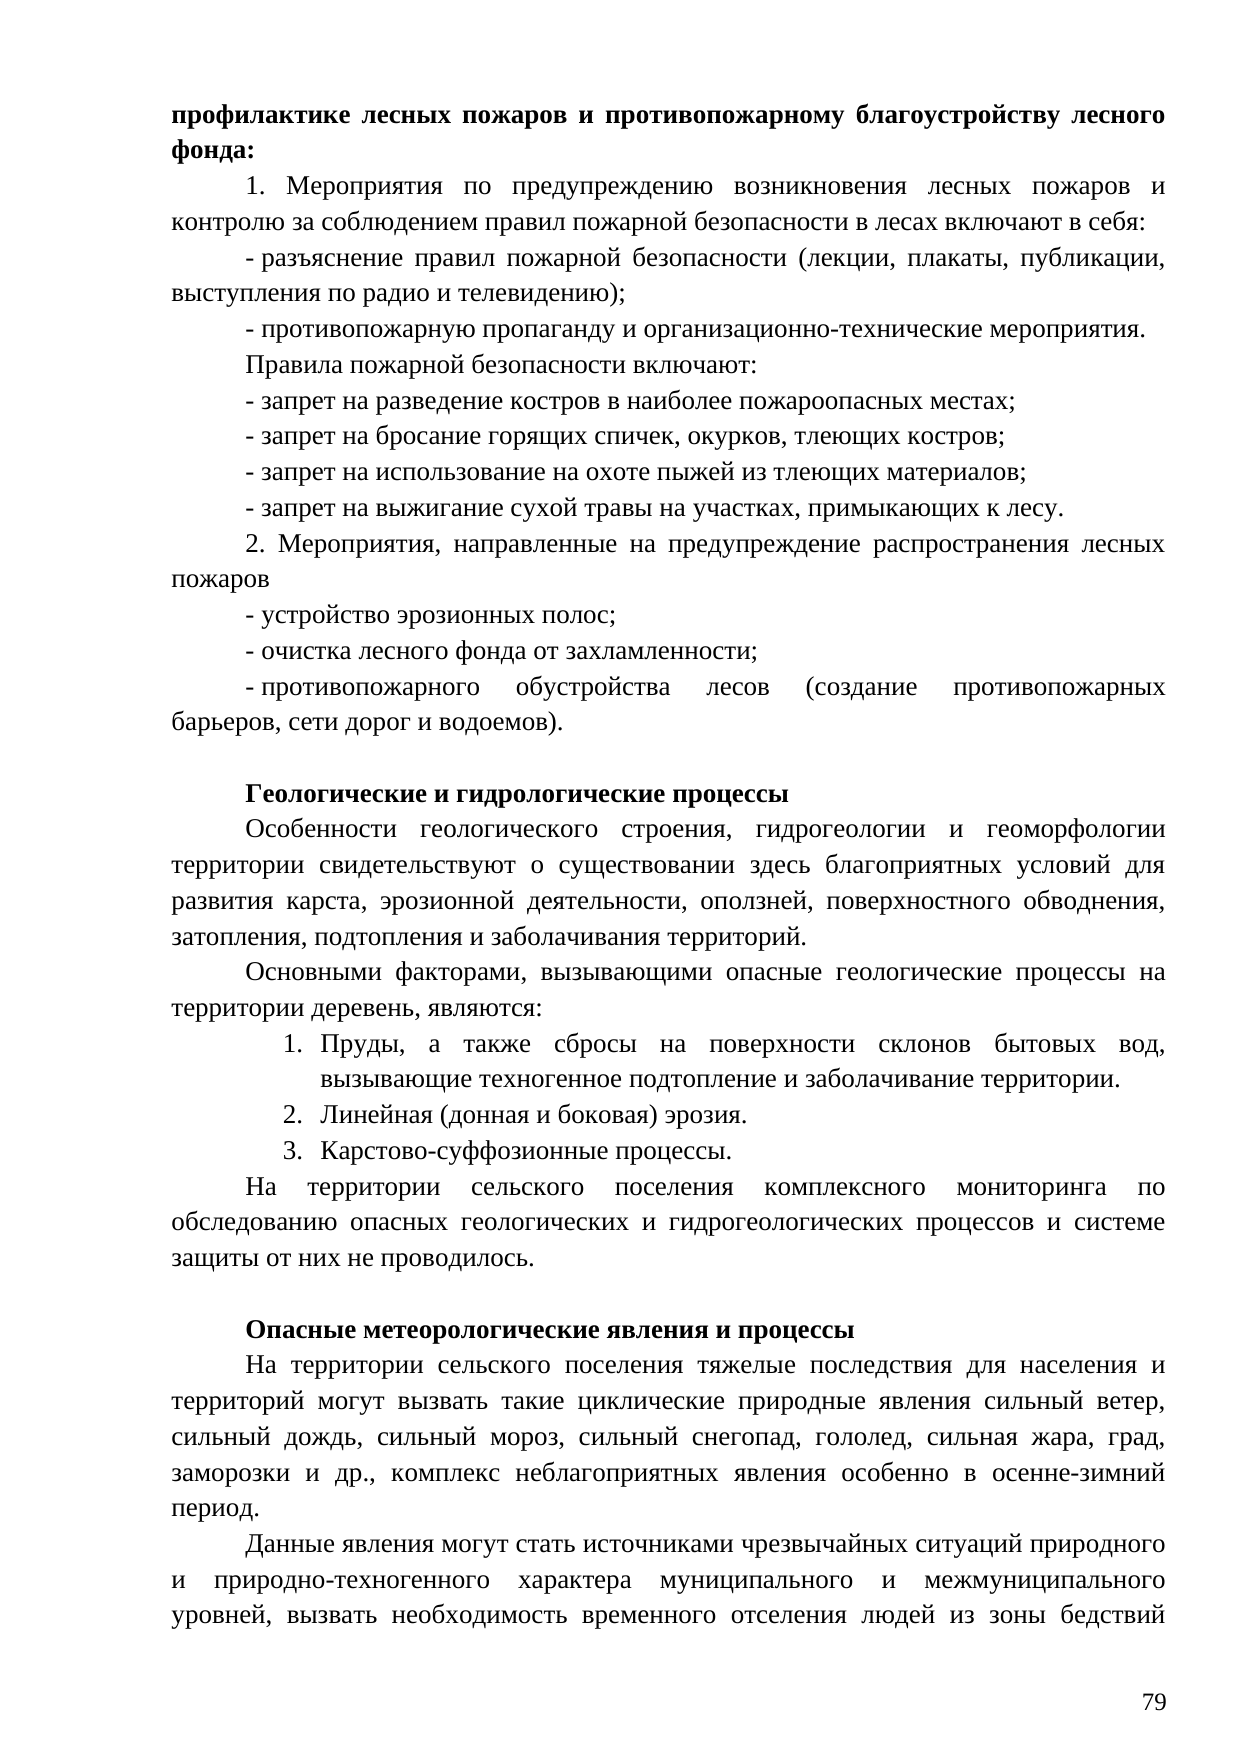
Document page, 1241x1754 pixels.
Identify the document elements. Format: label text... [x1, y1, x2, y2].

text 1. Мероприятия по предупреждению возникновения лесных пожаров и контролю за соблюдением правил пожарной безопасности в лесах включают в себя: [171, 169, 1167, 236]
text - запрет на бросание горящих спичек, окурков, тлеющих костров; [171, 419, 1167, 451]
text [171, 1527, 1167, 1630]
text Правила пожарной безопасности включают: [171, 348, 1167, 379]
text - запрет на выжигание сухой травы на участках, примыкающих к лесу. [171, 491, 1167, 522]
text На территории сельского поселения комплексного мониторинга по обследованию опасных геологических и гидрогеологических процессов и системе защиты от них не проводилось. [171, 1170, 1167, 1272]
list Линейная (донная и боковая) эрозия. [283, 1098, 1167, 1129]
list Пруды, а также сбросы на поверхности склонов бытовых вод, вызывающие техногенное подтопление и заболачивание территории. [283, 1027, 1167, 1094]
text - устройство эрозионных полос; [171, 598, 1167, 629]
text На территории сельского поселения тяжелые последствия для населения и территорий могут вызвать такие циклические природные явления сильный ветер, сильный дождь, сильный мороз, сильный снегопад, гололед, сильная жара, град, заморозки и др., комплекс неблагоприятных явления особенно в осенне-зимний период. [171, 1348, 1167, 1522]
list Карстово-суффозионные процессы. [283, 1134, 1167, 1165]
text - разъяснение правил пожарной безопасности (лекции, плакаты, публикации, выступления по радио и телевидению); [171, 241, 1167, 308]
text Особенности геологического строения, гидрогеологии и геоморфологии территории свидетельствуют о существовании здесь благоприятных условий для развития карста, эрозионной деятельности, оползней, поверхностного обводнения, затопления, подтопления и заболачивания территорий. [171, 812, 1167, 951]
text - очистка лесного фонда от захламленности; [171, 634, 1167, 665]
text Геологические и гидрологические процессы [171, 777, 1167, 808]
text - запрет на использование на охоте пыжей из тлеющих материалов; [171, 455, 1167, 486]
text - противопожарного обустройства лесов (создание противопожарных барьеров, сети дорог и водоемов). [171, 669, 1167, 736]
text 2. Мероприятия, направленные на предупреждение распространения лесных пожаров [171, 527, 1167, 593]
text Опасные метеорологические явления и процессы [171, 1313, 1167, 1344]
text Основными факторами, вызывающими опасные геологические процессы на территории деревень, являются: [171, 955, 1167, 1022]
text - противопожарную пропаганду и организационно-технические мероприятия. [171, 312, 1167, 343]
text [171, 98, 1167, 165]
text - запрет на разведение костров в наиболее пожароопасных местах; [171, 384, 1167, 415]
